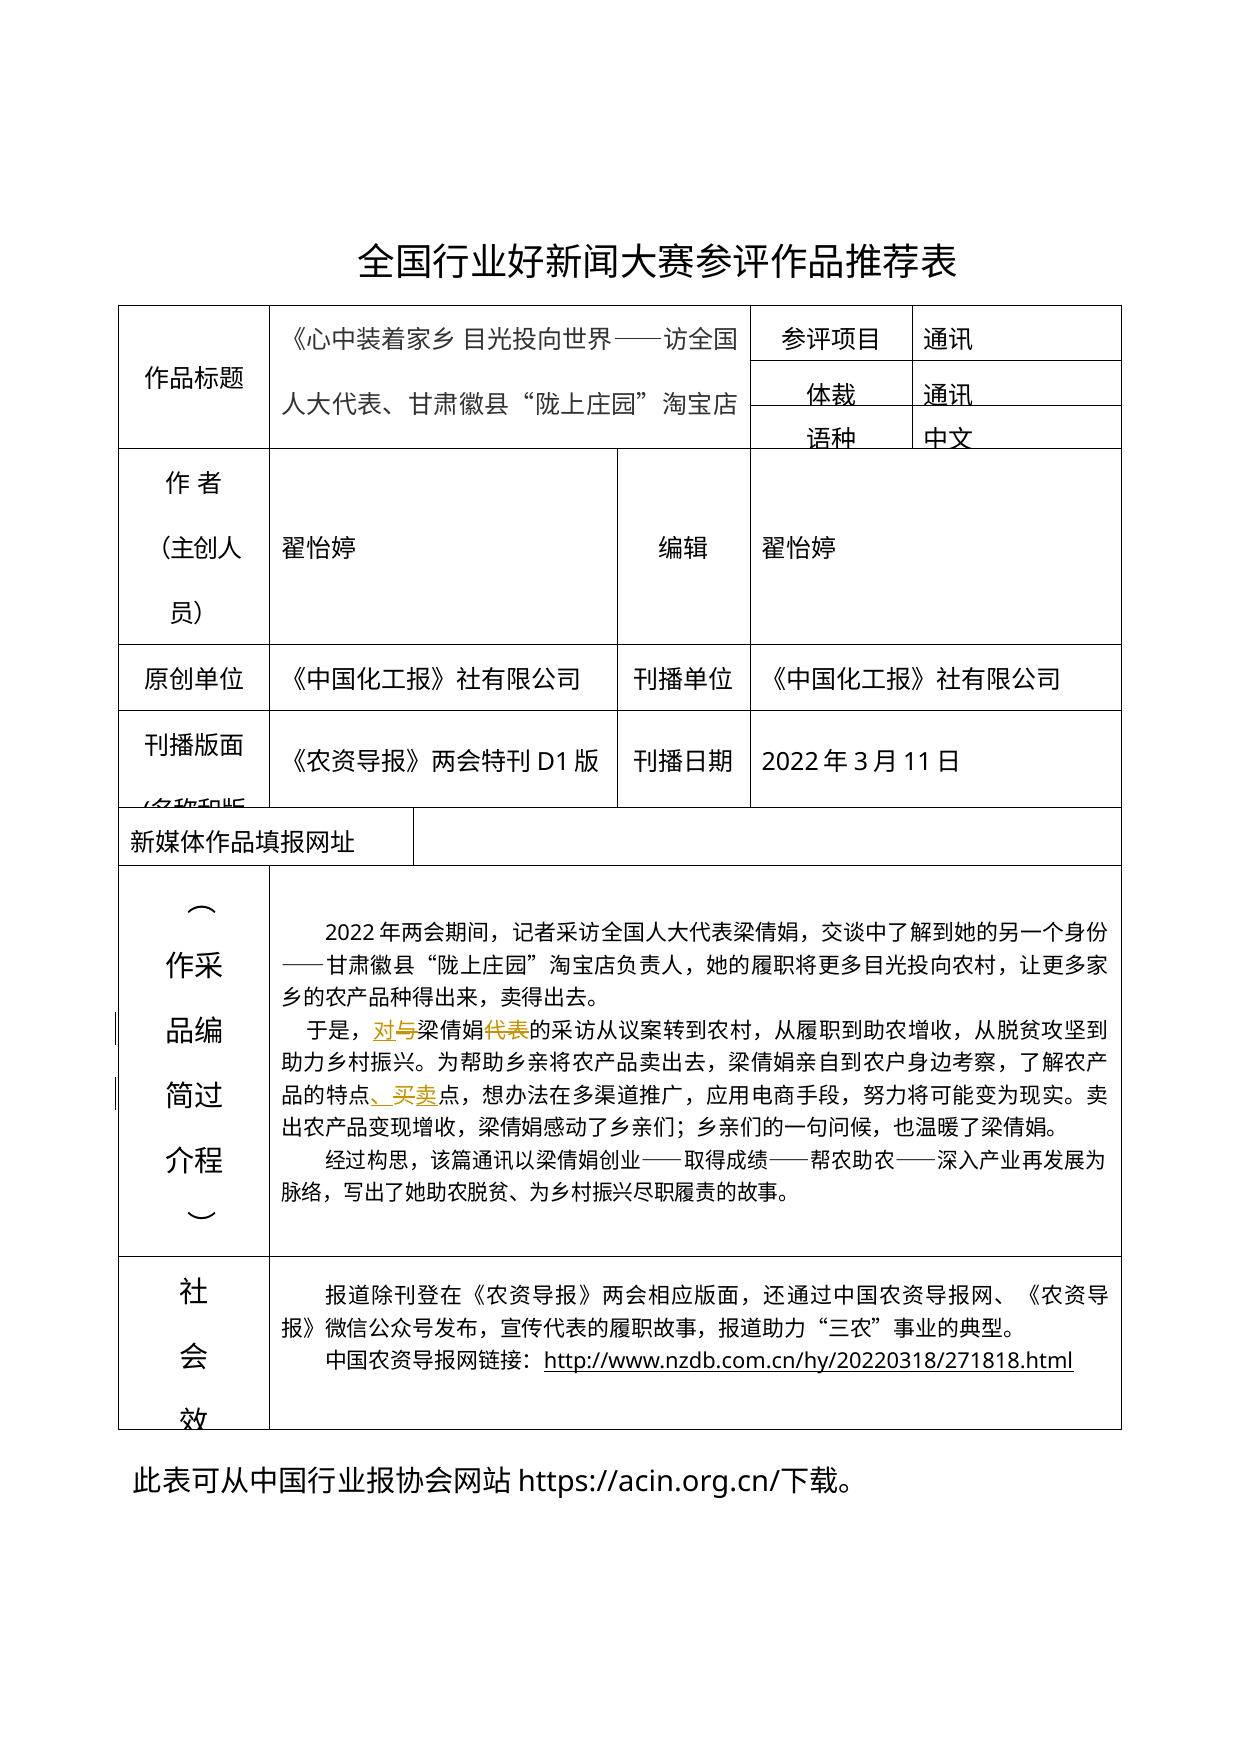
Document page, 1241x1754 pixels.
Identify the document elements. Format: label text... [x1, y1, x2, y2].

table_cell 作 者 （主创人员） [119, 449, 269, 644]
table_cell 翟怡婷 [270, 449, 617, 644]
table_cell 《中国化工报》社有限公司 [270, 645, 617, 710]
table_cell 原创单位 [119, 645, 269, 710]
table_header 通讯 [913, 306, 1121, 360]
table_cell 通讯 [913, 361, 1121, 404]
table_cell 新媒体作品填报网址 [119, 808, 413, 865]
table_cell 中文 [913, 406, 1121, 448]
table_header 作品标题 [119, 306, 269, 448]
table_cell 《农资导报》两会特刊 D1版 [270, 711, 617, 807]
table_cell 报道除刊登在《农资导报》两会相应版面，还通过中国农资导报网、《农资导报》微信公众号发布，宣传代表的履职故事，报道助力“三农”事业的典型。 中国农资导报网链接：http://www.nzdb.com.cn/hy/20220318/271818.html [270, 1257, 1121, 1429]
table_cell 刊播日期 [618, 711, 750, 807]
table_cell 翟怡婷 [751, 449, 1121, 644]
text 全国行业好新闻大赛参评作品推荐表 [130, 227, 1110, 292]
table_cell 2022年两会期间，记者采访全国人大代表梁倩娟，交谈中了解到她的另一个身份——甘肃徽县“陇上庄园”淘宝店负责人，她的履职将更多目光投向农村，让更多家乡的农产品种得出来，卖得出去。 于是，梁倩娟的采访从议案转到农村，从履职到助农增收，从脱贫攻坚到助力乡村振兴。为帮助乡亲将农产品卖出去，梁倩娟亲自到农户身边考察，了解农产品的特点点，想办法在多渠道推广，应用电商手段，努力将可能变为现实。卖出农产品变现增收，梁倩娟感动了乡亲们；乡亲们的一句问候，也温暖了梁倩娟。 经过构思，该篇通讯以梁倩娟创业——取得成绩——帮农助农——深入产业再发展为脉络，写出了她助农脱贫、为乡村振兴尽职履责的故事。 [270, 866, 1121, 1256]
table_cell 《中国化工报》社有限公司 [751, 645, 1121, 710]
table_cell 刊播版面(名称和版次) [119, 711, 269, 807]
table_cell [414, 808, 1121, 865]
table_cell 体裁 [751, 361, 912, 404]
table_cell 语种 [751, 406, 912, 448]
table_cell ︵ 作采 品编 简过 介程 ︶ [119, 866, 269, 1256]
table_header 《心中装着家乡 目光投向世界——访全国人大代表、甘肃徽县“陇上庄园”淘宝店负责人梁倩娟》 [270, 306, 750, 448]
table_cell 刊播单位 [618, 645, 750, 710]
table_cell 社 会 效 果 [119, 1257, 269, 1429]
table_cell 编辑 [618, 449, 750, 644]
table_cell 2022年3月11日 [751, 711, 1121, 807]
table_header 参评项目 [751, 306, 912, 360]
